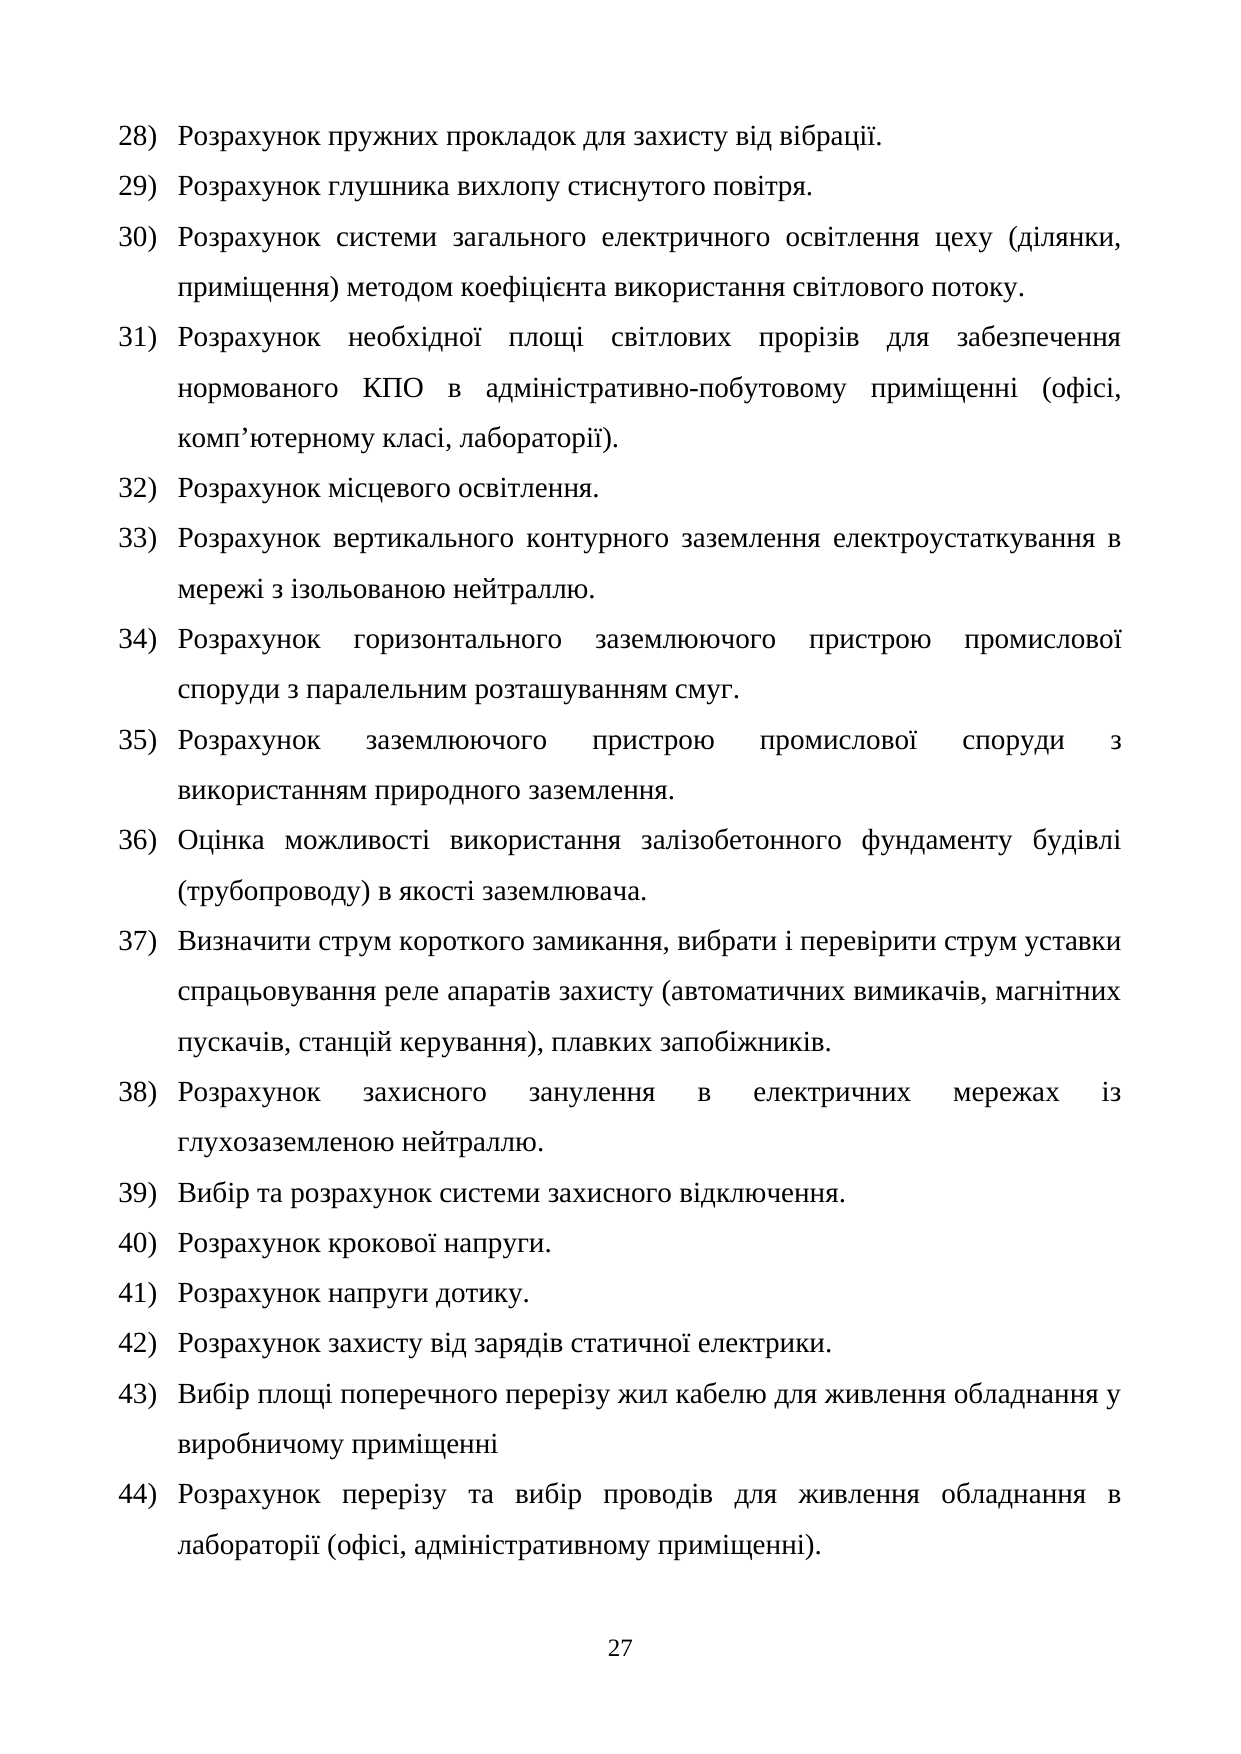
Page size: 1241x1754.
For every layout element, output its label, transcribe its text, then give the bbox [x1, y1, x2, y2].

list Розрахунок вертикального контурного заземлення електроустаткування в мережі з ізольованою нейтраллю. [118, 521, 1122, 604]
list Розрахунок пружних прокладок для захисту від вібрації. [118, 118, 1122, 152]
list Оцінка можливості використання залізобетонного фундаменту будівлі (трубопроводу) в якості заземлювача. [118, 822, 1122, 906]
list Розрахунок системи загального електричного освітлення цеху (ділянки, приміщення) методом коефіцієнта використання світлового потоку. [118, 219, 1122, 303]
list Розрахунок перерізу та вибір проводів для живлення обладнання в лабораторії (офісі, адміністративному приміщенні). [118, 1477, 1122, 1560]
list Визначити струм короткого замикання, вибрати і перевірити струм уставки спрацьовування реле апаратів захисту (автоматичних вимикачів, магнітних пускачів, станцій керування), плавких запобіжників. [118, 923, 1122, 1057]
list Розрахунок заземлюючого пристрою промислової споруди з використанням природного заземлення. [118, 722, 1122, 806]
list Розрахунок необхідної площі світлових прорізів для забезпечення нормованого КПО в адміністративно-побутовому приміщенні (офісі, комп’ютерному класі, лабораторії). [118, 319, 1122, 453]
list Розрахунок місцевого освітлення. [118, 470, 1122, 504]
list Вибір площі поперечного перерізу жил кабелю для живлення обладнання у виробничому приміщенні [118, 1376, 1122, 1460]
list Розрахунок напруги дотику. [118, 1275, 1122, 1309]
list Вибір та розрахунок системи захисного відключення. [118, 1175, 1122, 1208]
list Розрахунок захисту від зарядів статичної електрики. [118, 1326, 1122, 1359]
list Розрахунок горизонтального заземлюючого пристрою промислової споруди з паралельним розташуванням смуг. [118, 621, 1122, 705]
list Розрахунок крокової напруги. [118, 1225, 1122, 1258]
list Розрахунок захисного занулення в електричних мережах із глухозаземленою нейтраллю. [118, 1074, 1122, 1158]
list Розрахунок глушника вихлопу стиснутого повітря. [118, 168, 1122, 202]
